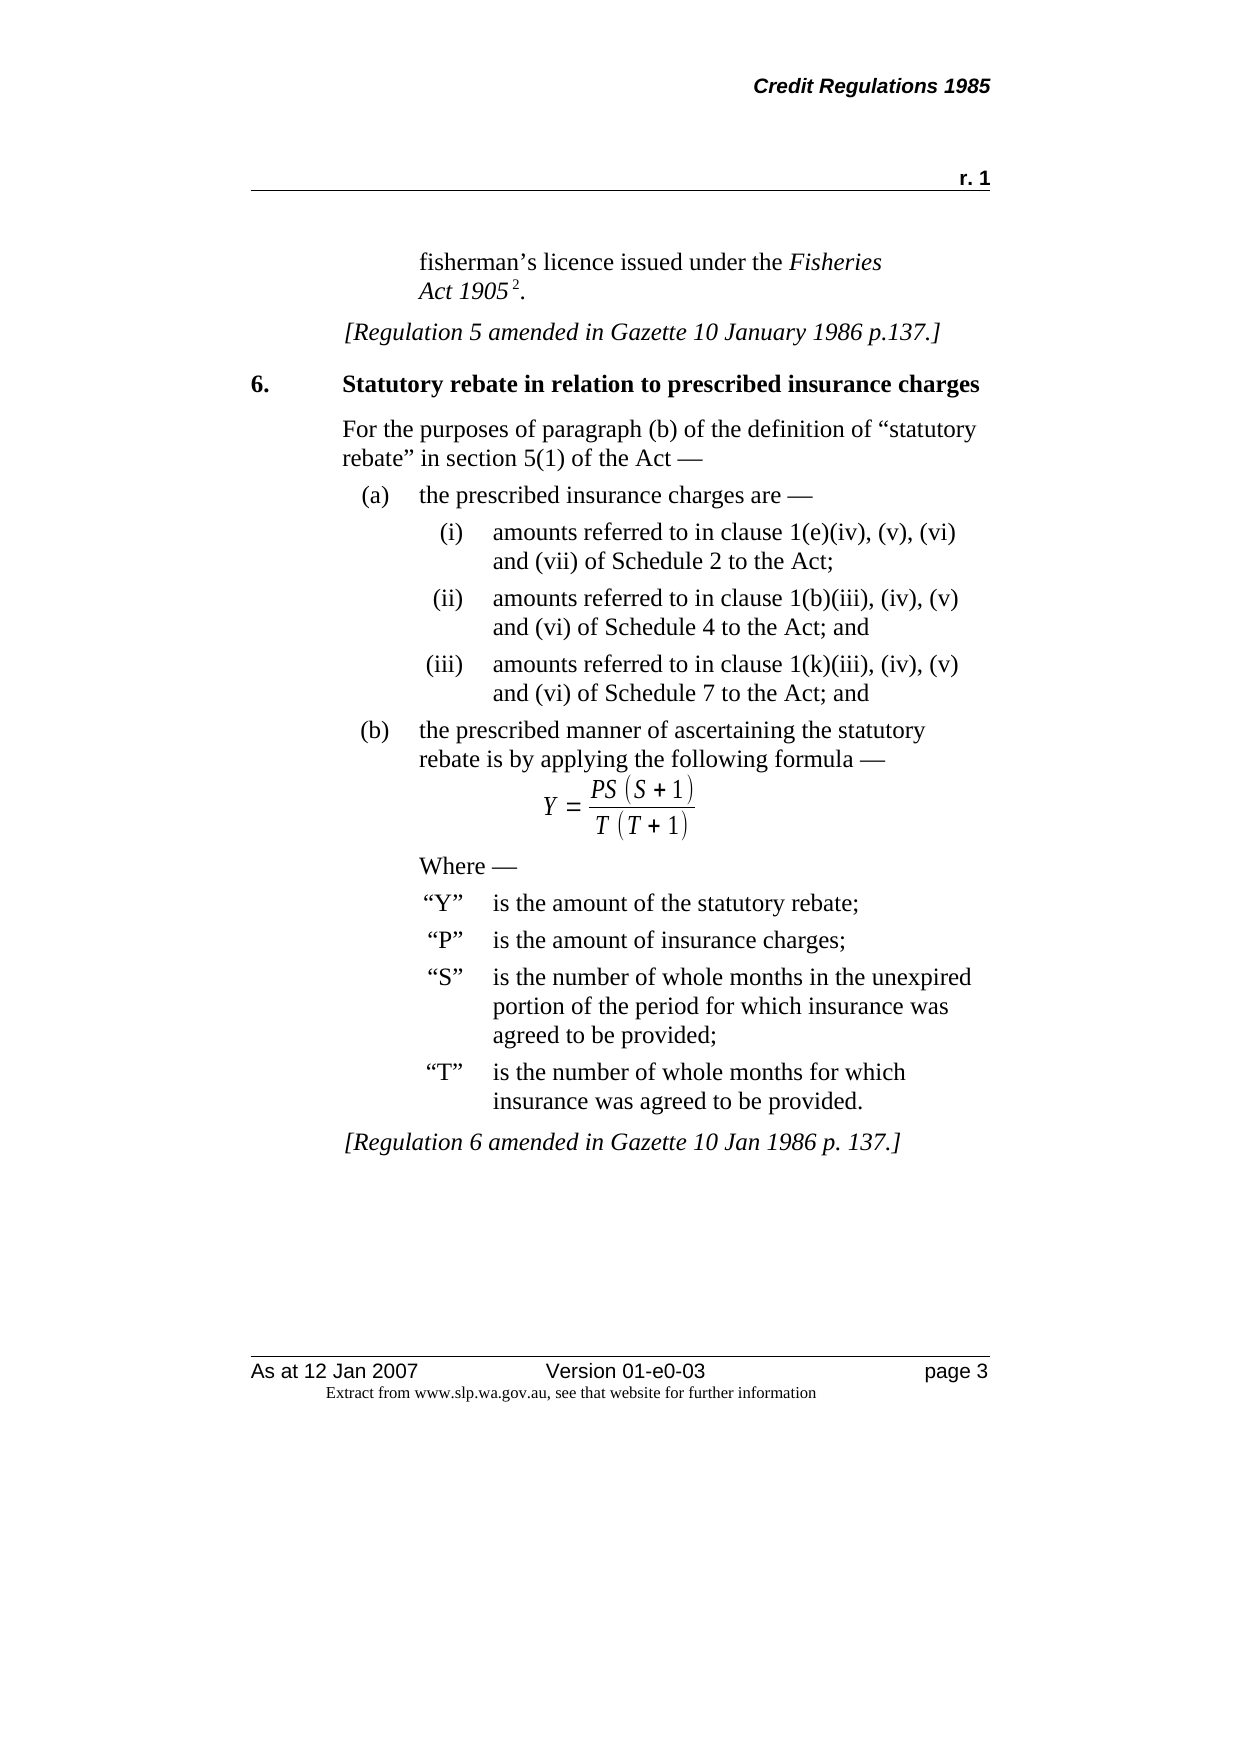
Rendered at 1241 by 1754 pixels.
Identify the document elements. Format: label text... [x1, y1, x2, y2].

text “T” is the number of whole months for which insurance was agreed to be provided. [251, 1057, 990, 1114]
text (b) the prescribed manner of ascertaining the statutory rebate is by applying the following formula — [251, 715, 990, 772]
text “S” is the number of whole months in the unexpired portion of the period for which insurance was agreed to be provided; [251, 962, 990, 1049]
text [251, 247, 990, 305]
text [Regulation 5 amended in Gazette 10 January 1986 p.137.] [251, 317, 990, 346]
text Where — [251, 851, 990, 880]
text (i) amounts referred to in clause 1(e)(iv), (v), (vi) and (vii) of Schedule 2 to the Act; [251, 517, 990, 575]
text (a) the prescribed insurance charges are — [251, 480, 990, 509]
subtitle 6. Statutory rebate in relation to prescribed insurance charges [251, 369, 990, 398]
text (iii) amounts referred to in clause 1(k)(iii), (iv), (v) and (vi) of Schedule 7 to the Act; and [251, 649, 990, 707]
text “Y” is the amount of the statutory rebate; [251, 888, 990, 917]
text “P” is the amount of insurance charges; [251, 925, 990, 954]
text For the purposes of paragraph (b) of the definition of “statutory rebate” in section 5(1) of the Act — [251, 414, 990, 472]
text [Regulation 6 amended in Gazette 10 Jan 1986 p. 137.] [251, 1127, 990, 1156]
text (ii) amounts referred to in clause 1(b)(iii), (iv), (v) and (vi) of Schedule 4 to the Act; and [251, 583, 990, 641]
